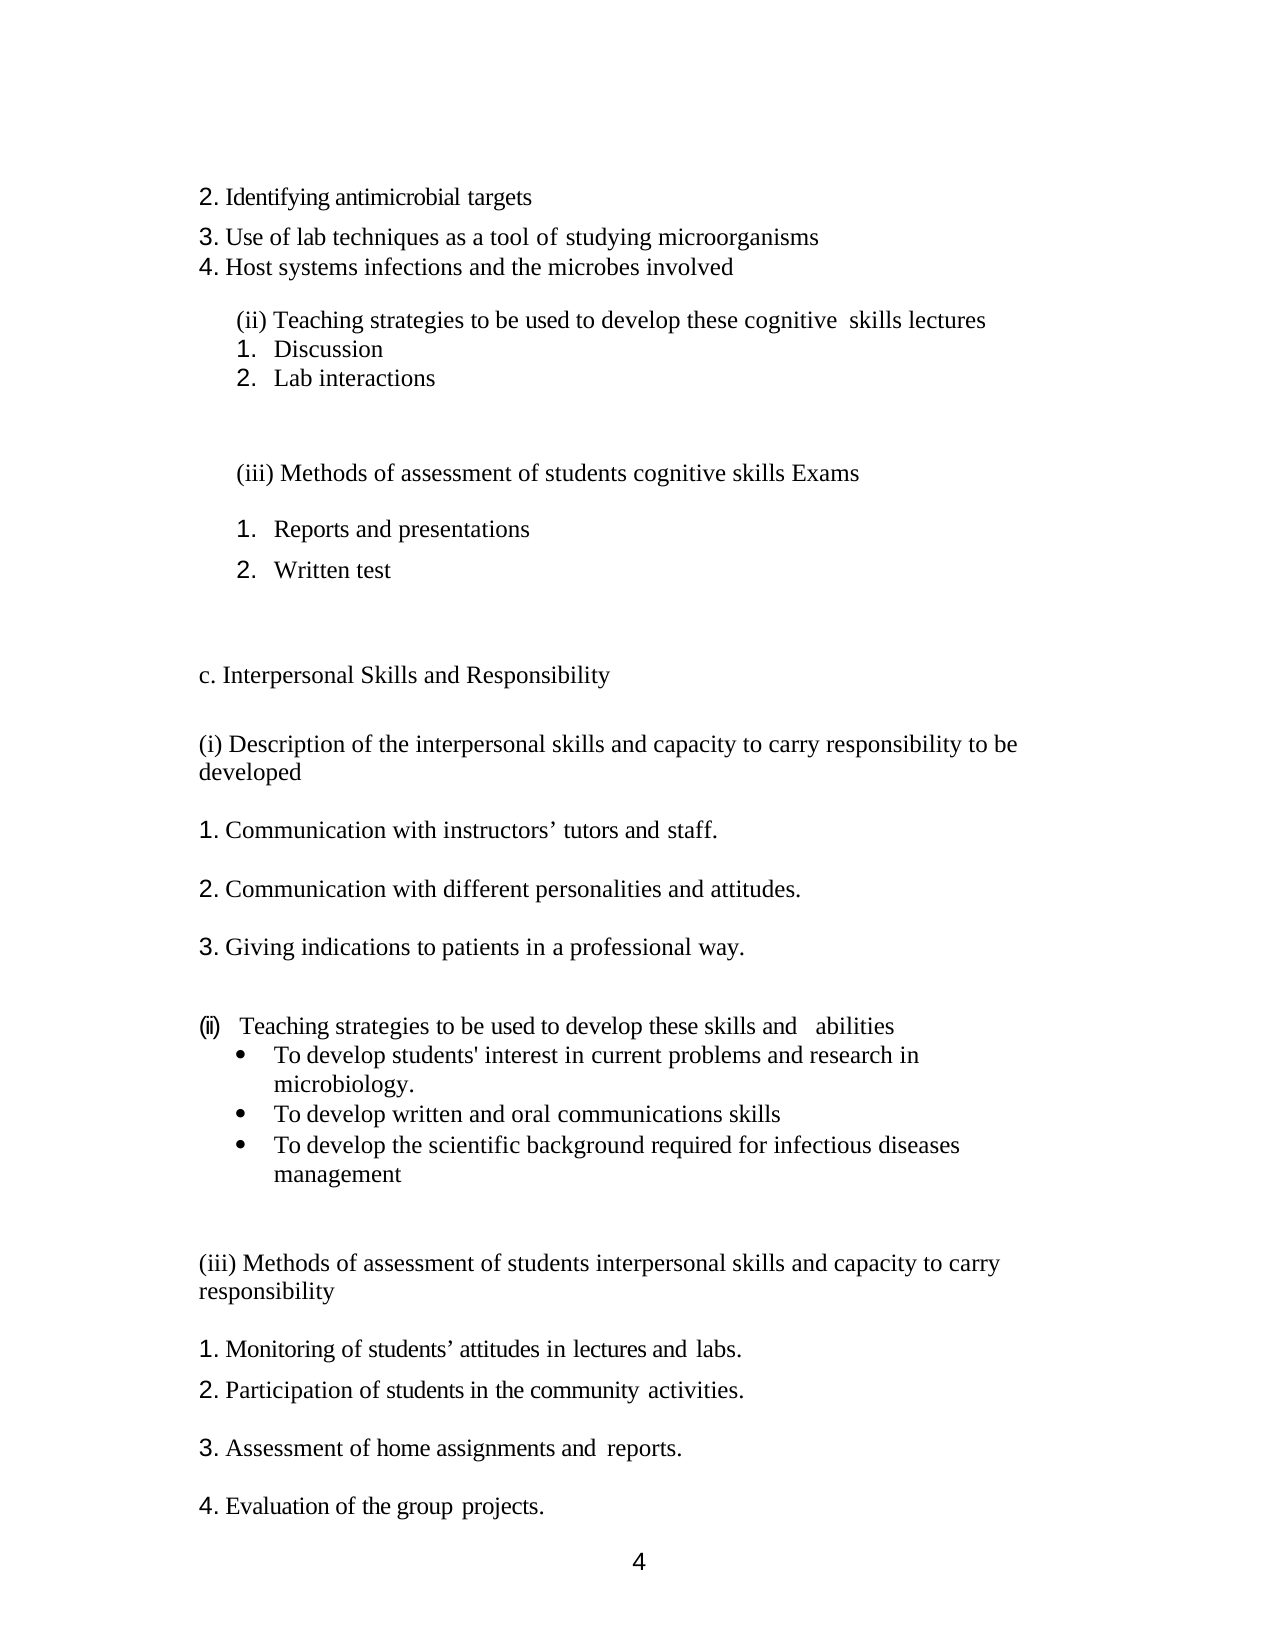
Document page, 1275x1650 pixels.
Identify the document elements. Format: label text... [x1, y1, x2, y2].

table_cell c. Interpersonal Skills and Responsibility [178, 650, 1078, 711]
table_cell (ii) Teaching strategies to be used to develop these cognitive skills lectures Discussion Lab interactions [178, 295, 1078, 447]
table_header Identifying antimicrobial targets Use of lab techniques as a tool of studying microorganisms Host systems infections and the microbes involved [178, 185, 1078, 294]
table_cell Teaching strategies to be used to develop these skills and abilities To develop students' interest in current problems and research in microbiology. To develop written and oral communications skills To develop the scientific background required for infectious diseases management [178, 982, 1078, 1219]
table_cell (iii) Methods of assessment of students cognitive skills Exams Reports and presentations Written test [178, 447, 1078, 649]
table_cell (iii) Methods of assessment of students interpersonal skills and capacity to carry responsibility Monitoring of students’ attitudes in lectures and labs. Participation of students in the community activities. Assessment of home assignments and reports. Evaluation of the group projects. [178, 1220, 1078, 1535]
table_cell (i) Description of the interpersonal skills and capacity to carry responsibility to be developed Communication with instructors’ tutors and staff. Communication with different personalities and attitudes. Giving indications to patients in a professional way. [178, 711, 1078, 982]
